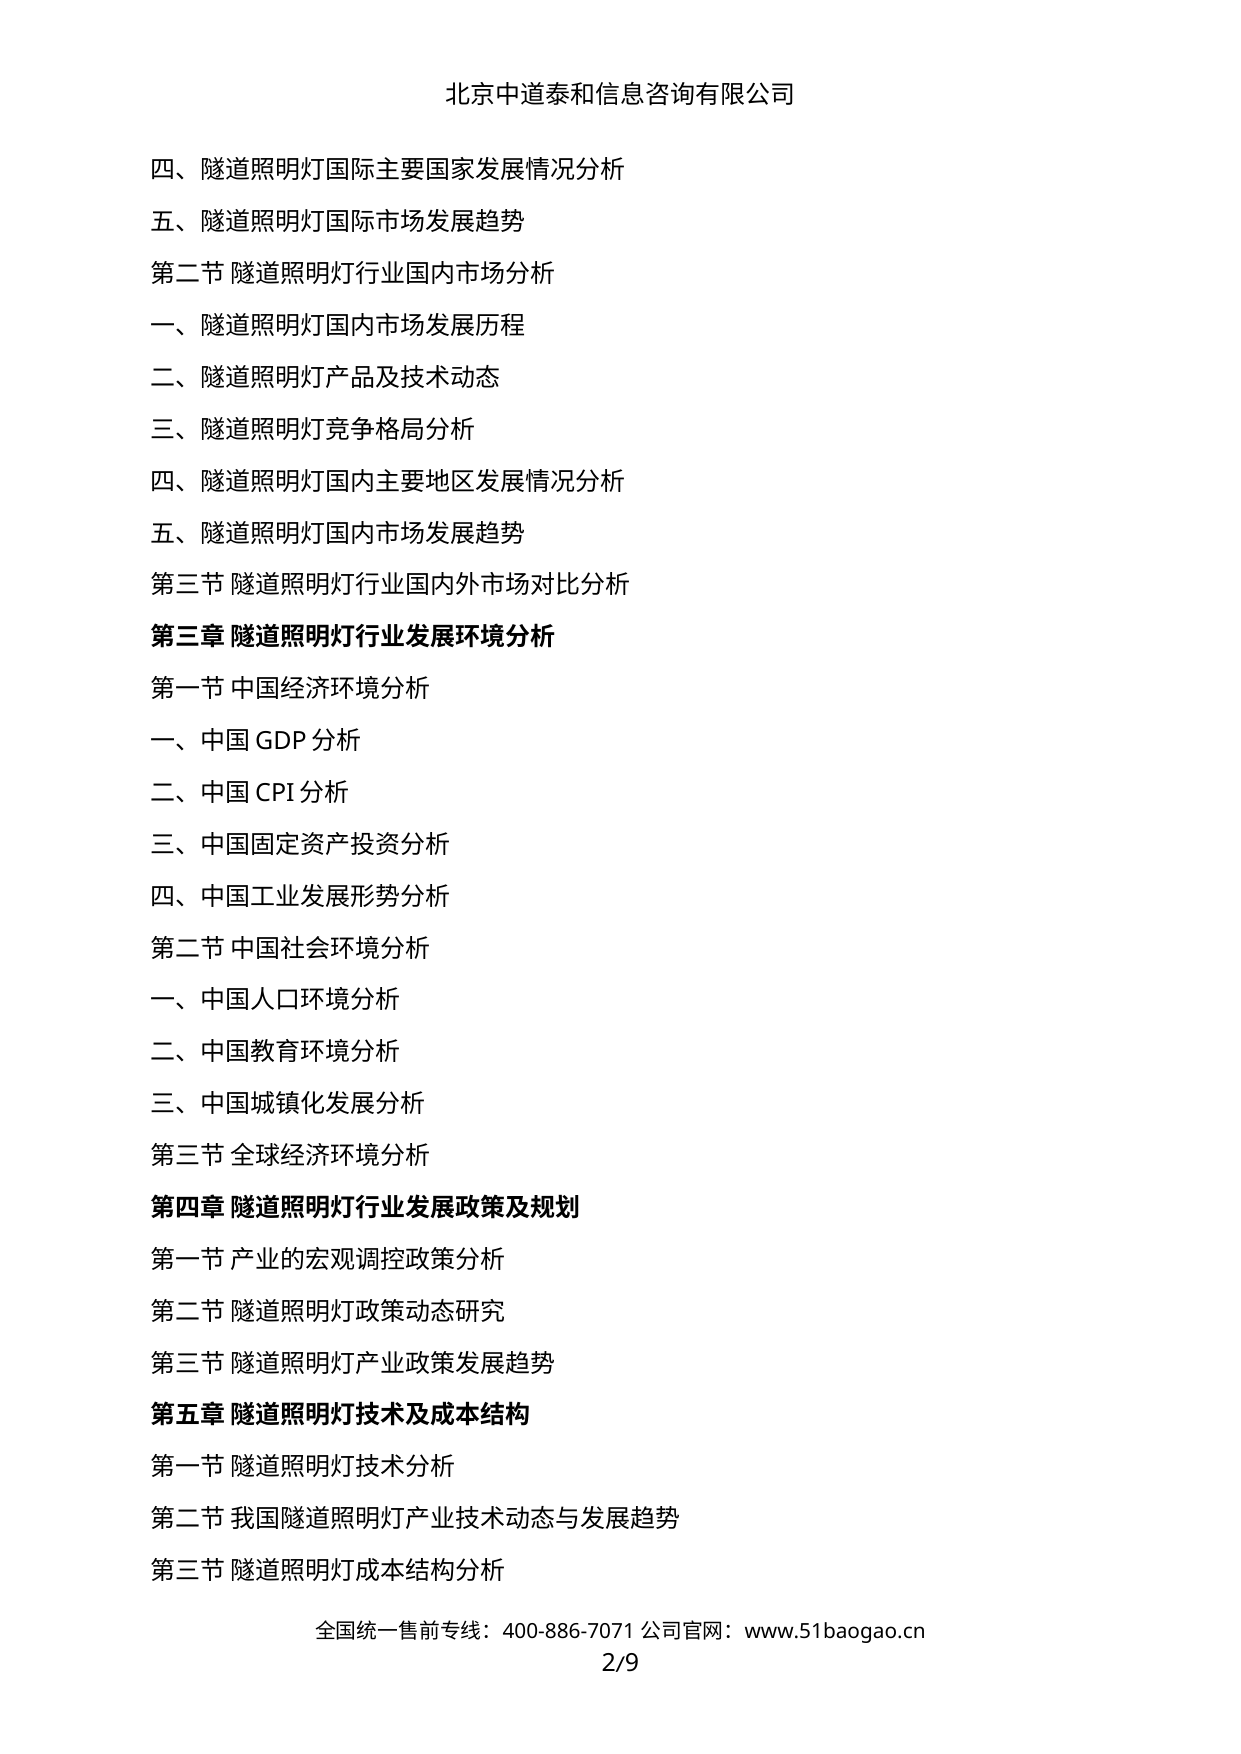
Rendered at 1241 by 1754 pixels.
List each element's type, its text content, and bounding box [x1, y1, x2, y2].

text 三、中国城镇化发展分析 [150, 1084, 1090, 1120]
text 第三章 隧道照明灯行业发展环境分析 [150, 617, 1090, 653]
text 四、隧道照明灯国际主要国家发展情况分析 [150, 150, 1090, 186]
text 第三节 隧道照明灯成本结构分析 [150, 1551, 1090, 1587]
text 三、隧道照明灯竞争格局分析 [150, 409, 1090, 446]
text 五、隧道照明灯国际市场发展趋势 [150, 202, 1090, 238]
text 一、中国人口环境分析 [150, 980, 1090, 1016]
text 五、隧道照明灯国内市场发展趋势 [150, 513, 1090, 549]
text 一、中国GDP分析 [150, 721, 1090, 757]
text 四、隧道照明灯国内主要地区发展情况分析 [150, 461, 1090, 497]
text 第一节 中国经济环境分析 [150, 669, 1090, 705]
text 三、中国固定资产投资分析 [150, 824, 1090, 861]
text 二、中国CPI分析 [150, 772, 1090, 809]
text 第二节 我国隧道照明灯产业技术动态与发展趋势 [150, 1499, 1090, 1535]
text 第三节 隧道照明灯行业国内外市场对比分析 [150, 565, 1090, 601]
text 第二节 中国社会环境分析 [150, 928, 1090, 964]
text 一、隧道照明灯国内市场发展历程 [150, 306, 1090, 342]
text 二、隧道照明灯产品及技术动态 [150, 357, 1090, 394]
text 第五章 隧道照明灯技术及成本结构 [150, 1395, 1090, 1431]
text 第三节 全球经济环境分析 [150, 1136, 1090, 1172]
text 第二节 隧道照明灯行业国内市场分析 [150, 254, 1090, 290]
text 四、中国工业发展形势分析 [150, 876, 1090, 912]
text 第二节 隧道照明灯政策动态研究 [150, 1291, 1090, 1327]
text 第一节 产业的宏观调控政策分析 [150, 1239, 1090, 1276]
text 第三节 隧道照明灯产业政策发展趋势 [150, 1343, 1090, 1379]
text 第四章 隧道照明灯行业发展政策及规划 [150, 1187, 1090, 1224]
text 第一节 隧道照明灯技术分析 [150, 1447, 1090, 1483]
text 二、中国教育环境分析 [150, 1032, 1090, 1068]
